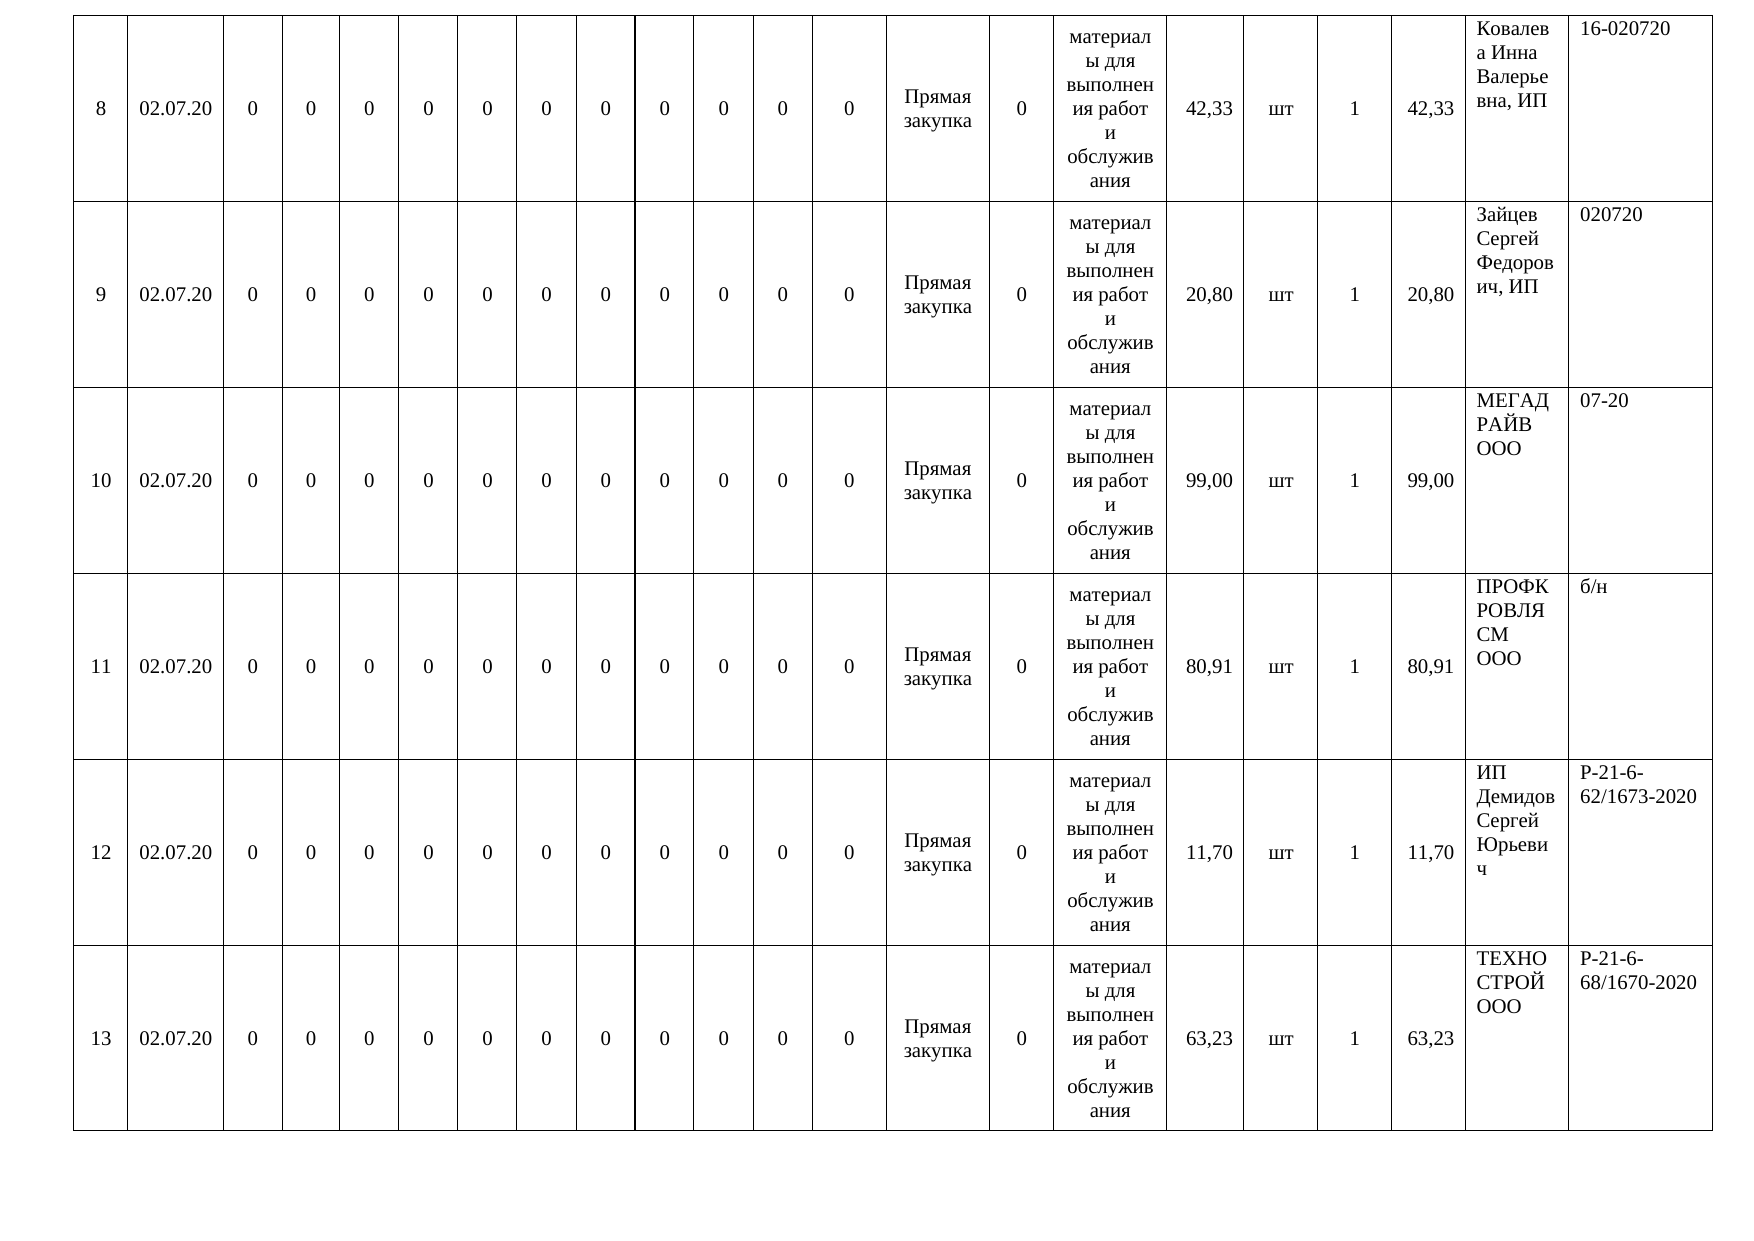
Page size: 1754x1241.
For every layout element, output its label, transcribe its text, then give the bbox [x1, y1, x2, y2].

table_cell 0 [636, 760, 693, 944]
table_cell 0 [340, 946, 398, 1130]
table_cell 63,23 [1167, 946, 1243, 1130]
table_cell Прямая закупка [887, 202, 989, 387]
table_cell 0 [577, 202, 634, 387]
table_cell 42,33 [1167, 16, 1243, 201]
table_cell 0 [399, 574, 457, 758]
table_cell 0 [990, 574, 1053, 758]
table_cell 0 [399, 16, 457, 201]
table_cell 0 [340, 388, 398, 573]
table_cell 0 [577, 574, 634, 758]
table_cell 07-20 [1569, 388, 1712, 573]
table_cell 0 [458, 16, 516, 201]
table_cell 0 [399, 388, 457, 573]
table_cell 10 [74, 388, 127, 573]
table_cell 0 [224, 574, 282, 758]
table_cell 0 [694, 202, 753, 387]
table_cell 02.07.20 [128, 202, 223, 387]
table_cell 80,91 [1392, 574, 1465, 758]
table_cell 0 [636, 574, 693, 758]
table_cell Прямая закупка [887, 760, 989, 944]
table_cell 0 [224, 760, 282, 944]
table_cell 0 [990, 202, 1053, 387]
table_cell 0 [283, 202, 339, 387]
table_cell б/н [1569, 574, 1712, 758]
table_cell шт [1244, 16, 1317, 201]
table_cell Зайцев Сергей Федорович, ИП [1466, 202, 1568, 387]
table_cell 0 [694, 574, 753, 758]
table_cell 0 [577, 760, 634, 944]
table_cell 0 [813, 574, 886, 758]
table_cell 0 [224, 388, 282, 573]
table_cell МЕГАДРАЙВ ООО [1466, 388, 1568, 573]
table_cell шт [1244, 388, 1317, 573]
table_cell 02.07.20 [128, 16, 223, 201]
table_cell 0 [399, 946, 457, 1130]
table_cell 11 [74, 574, 127, 758]
table_cell Прямая закупка [887, 16, 989, 201]
table_cell Р-21-6-68/1670-2020 [1569, 946, 1712, 1130]
table_cell 9 [74, 202, 127, 387]
table_cell 0 [283, 760, 339, 944]
table_cell ПРОФКРОВЛЯ СМ ООО [1466, 574, 1568, 758]
table_cell шт [1244, 946, 1317, 1130]
table_cell 02.07.20 [128, 574, 223, 758]
table_cell 0 [517, 946, 576, 1130]
table_cell 0 [754, 202, 812, 387]
table_cell 0 [754, 946, 812, 1130]
table_cell 0 [517, 388, 576, 573]
table_cell 1 [1318, 202, 1391, 387]
table_cell 0 [517, 202, 576, 387]
table_cell 99,00 [1167, 388, 1243, 573]
table_cell 02.07.20 [128, 760, 223, 944]
table_cell 13 [74, 946, 127, 1130]
table_cell 1 [1318, 760, 1391, 944]
table_cell 0 [283, 574, 339, 758]
table_cell 0 [399, 202, 457, 387]
table_cell 0 [458, 202, 516, 387]
table_cell 0 [458, 760, 516, 944]
table_cell 0 [577, 16, 634, 201]
table_cell 0 [990, 946, 1053, 1130]
table_cell 42,33 [1392, 16, 1465, 201]
table_cell 0 [754, 574, 812, 758]
table_cell 0 [517, 16, 576, 201]
table_cell 99,00 [1392, 388, 1465, 573]
table_cell 20,80 [1167, 202, 1243, 387]
table_cell 0 [813, 946, 886, 1130]
table_cell 0 [694, 946, 753, 1130]
table_cell 1 [1318, 16, 1391, 201]
table_cell 0 [224, 946, 282, 1130]
table_cell 0 [577, 388, 634, 573]
table_cell 0 [754, 388, 812, 573]
table_cell Прямая закупка [887, 388, 989, 573]
table_cell шт [1244, 202, 1317, 387]
table_cell 0 [694, 760, 753, 944]
table_cell 0 [283, 946, 339, 1130]
table_cell 12 [74, 760, 127, 944]
table_cell ТЕХНОСТРОЙ ООО [1466, 946, 1568, 1130]
table_cell материалы для выполнения работ и обслуживания [1054, 388, 1166, 573]
table_cell 0 [283, 16, 339, 201]
table_cell 0 [636, 946, 693, 1130]
table_cell 63,23 [1392, 946, 1465, 1130]
table_cell 0 [283, 388, 339, 573]
table_cell 8 [74, 16, 127, 201]
table_cell 0 [517, 574, 576, 758]
table_cell 0 [636, 202, 693, 387]
table_cell 0 [636, 16, 693, 201]
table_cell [1054, 16, 1166, 201]
table_cell 11,70 [1167, 760, 1243, 944]
table_cell 0 [990, 16, 1053, 201]
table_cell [1054, 760, 1166, 944]
table_cell 02.07.20 [128, 388, 223, 573]
table_cell 0 [694, 16, 753, 201]
table_cell 0 [340, 16, 398, 201]
table_cell 0 [458, 574, 516, 758]
table_cell 0 [340, 760, 398, 944]
table_cell 0 [813, 760, 886, 944]
table_cell 0 [224, 16, 282, 201]
table_cell 0 [577, 946, 634, 1130]
table_cell 0 [754, 760, 812, 944]
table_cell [1054, 202, 1166, 387]
table_cell 0 [340, 202, 398, 387]
table_cell ИП Демидов Сергей Юрьевич [1466, 760, 1568, 944]
table_cell шт [1244, 760, 1317, 944]
table_cell Прямая закупка [887, 946, 989, 1130]
table_cell 0 [813, 388, 886, 573]
table_cell 0 [224, 202, 282, 387]
table_cell 1 [1318, 946, 1391, 1130]
table_cell 0 [754, 16, 812, 201]
table_cell 0 [517, 760, 576, 944]
table_cell 11,70 [1392, 760, 1465, 944]
table_cell 02.07.20 [128, 946, 223, 1130]
table_cell 0 [399, 760, 457, 944]
table_cell 020720 [1569, 202, 1712, 387]
table_cell 1 [1318, 388, 1391, 573]
table_cell 80,91 [1167, 574, 1243, 758]
table_cell 0 [458, 388, 516, 573]
table_cell Прямая закупка [887, 574, 989, 758]
table_cell Ковалева Инна Валерьевна, ИП [1466, 16, 1568, 201]
table_cell 0 [636, 388, 693, 573]
table_cell 0 [340, 574, 398, 758]
table_cell 0 [694, 388, 753, 573]
table_cell 20,80 [1392, 202, 1465, 387]
table_cell шт [1244, 574, 1317, 758]
table_cell 0 [458, 946, 516, 1130]
table_cell 0 [813, 202, 886, 387]
table_cell 0 [990, 760, 1053, 944]
table_cell 16-020720 [1569, 16, 1712, 201]
table_cell 0 [990, 388, 1053, 573]
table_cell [1054, 946, 1166, 1130]
table_cell Р-21-6-62/1673-2020 [1569, 760, 1712, 944]
table_cell 0 [813, 16, 886, 201]
table_cell материалы для выполнения работ и обслуживания [1054, 574, 1166, 758]
table_cell 1 [1318, 574, 1391, 758]
